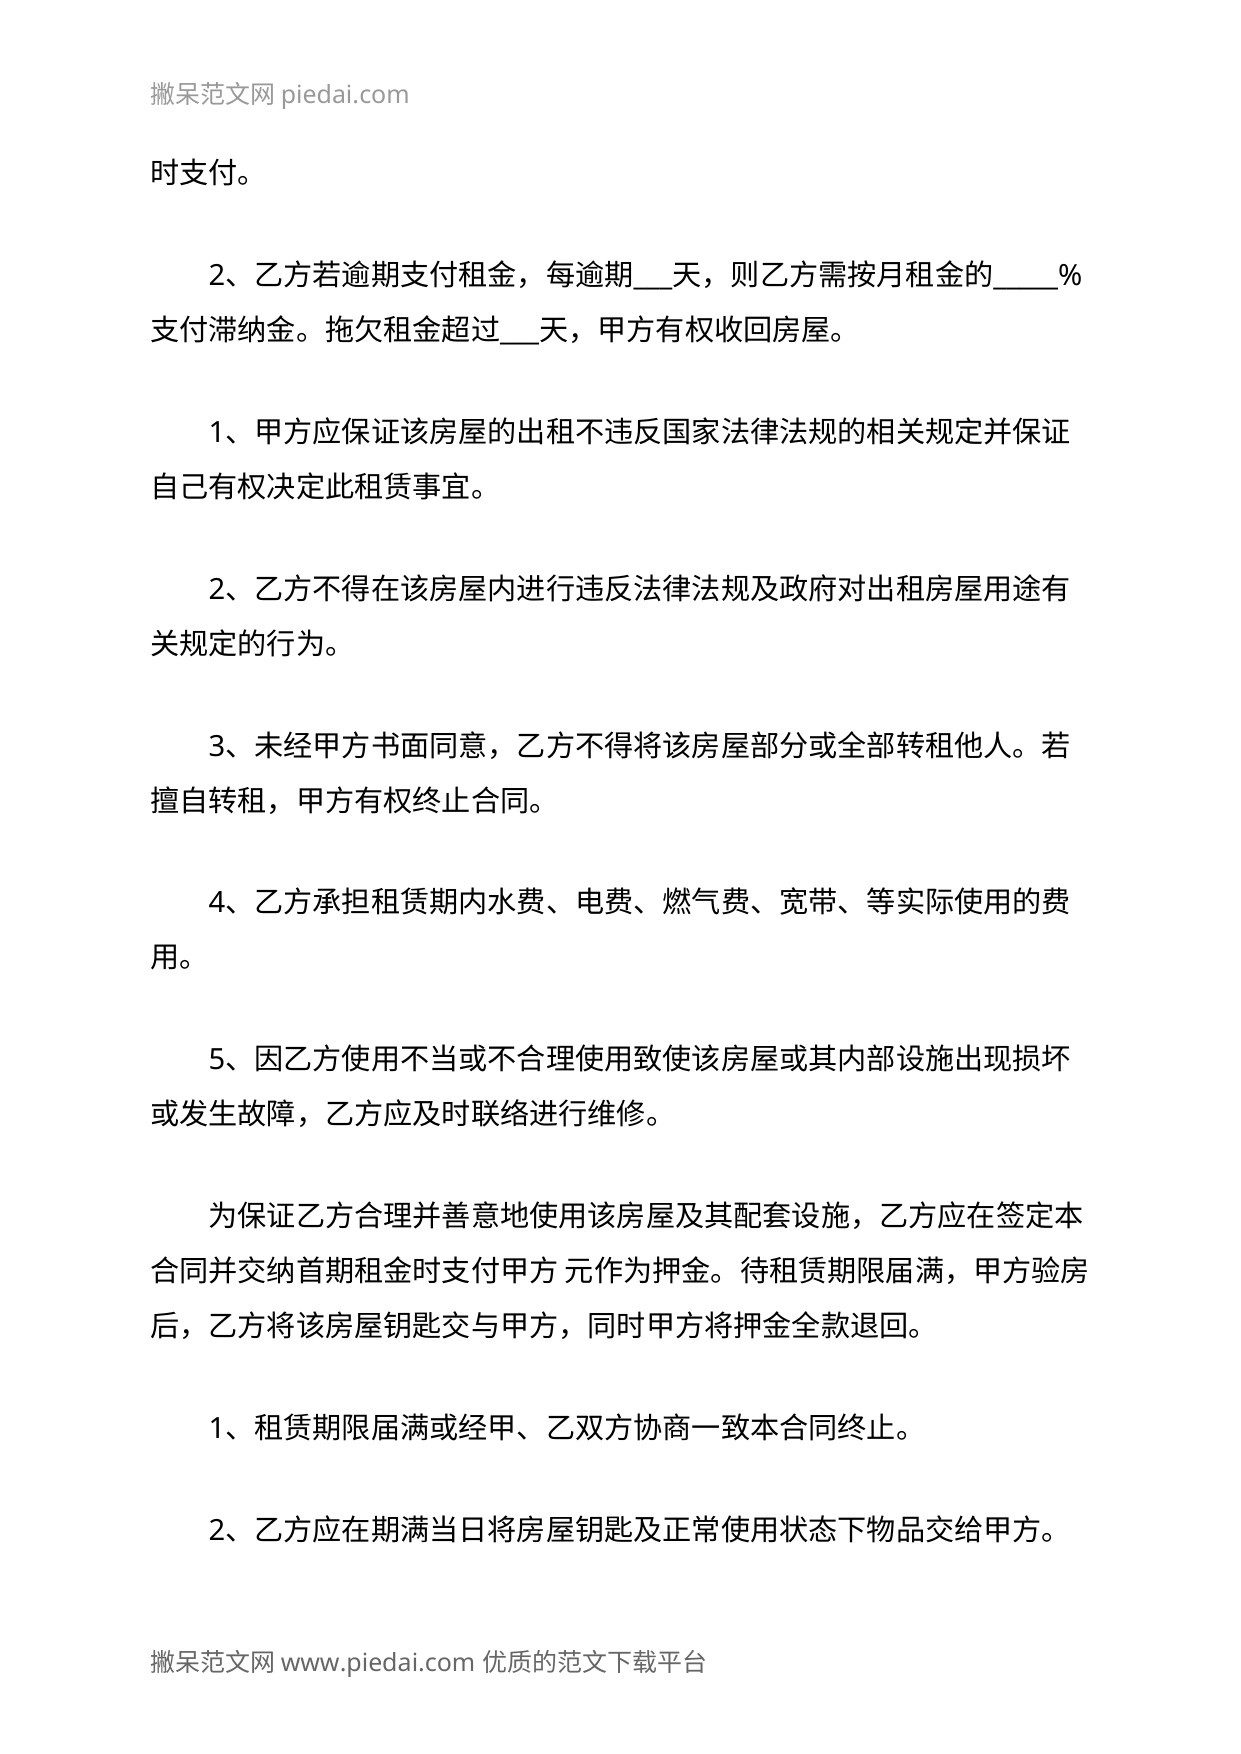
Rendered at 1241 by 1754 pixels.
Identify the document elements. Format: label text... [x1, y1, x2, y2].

text 5、因乙方使用不当或不合理使用致使该房屋或其内部设施出现损坏或发生故障，乙方应及时联络进行维修。 [150, 1036, 1090, 1133]
text 2、乙方不得在该房屋内进行违反法律法规及政府对出租房屋用途有关规定的行为。 [150, 566, 1090, 663]
text 为保证乙方合理并善意地使用该房屋及其配套设施，乙方应在签定本合同并交纳首期租金时支付甲方 元作为押金。待租赁期限届满，甲方验房后，乙方将该房屋钥匙交与甲方，同时甲方将押金全款退回。 [150, 1193, 1090, 1345]
text 1、租赁期限届满或经甲、乙双方协商一致本合同终止。 [150, 1404, 1090, 1447]
text 4、乙方承担租赁期内水费、电费、燃气费、宽带、等实际使用的费用。 [150, 879, 1090, 976]
text 2、乙方若逾期支付租金，每逾期___天，则乙方需按月租金的_____%支付滞纳金。拖欠租金超过___天，甲方有权收回房屋。 [150, 252, 1090, 349]
text 1、甲方应保证该房屋的出租不违反国家法律法规的相关规定并保证自己有权决定此租赁事宜。 [150, 409, 1090, 506]
text 2、乙方应在期满当日将房屋钥匙及正常使用状态下物品交给甲方。 [150, 1506, 1090, 1548]
text 3、未经甲方书面同意，乙方不得将该房屋部分或全部转租他人。若擅自转租，甲方有权终止合同。 [150, 722, 1090, 819]
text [150, 150, 1090, 192]
